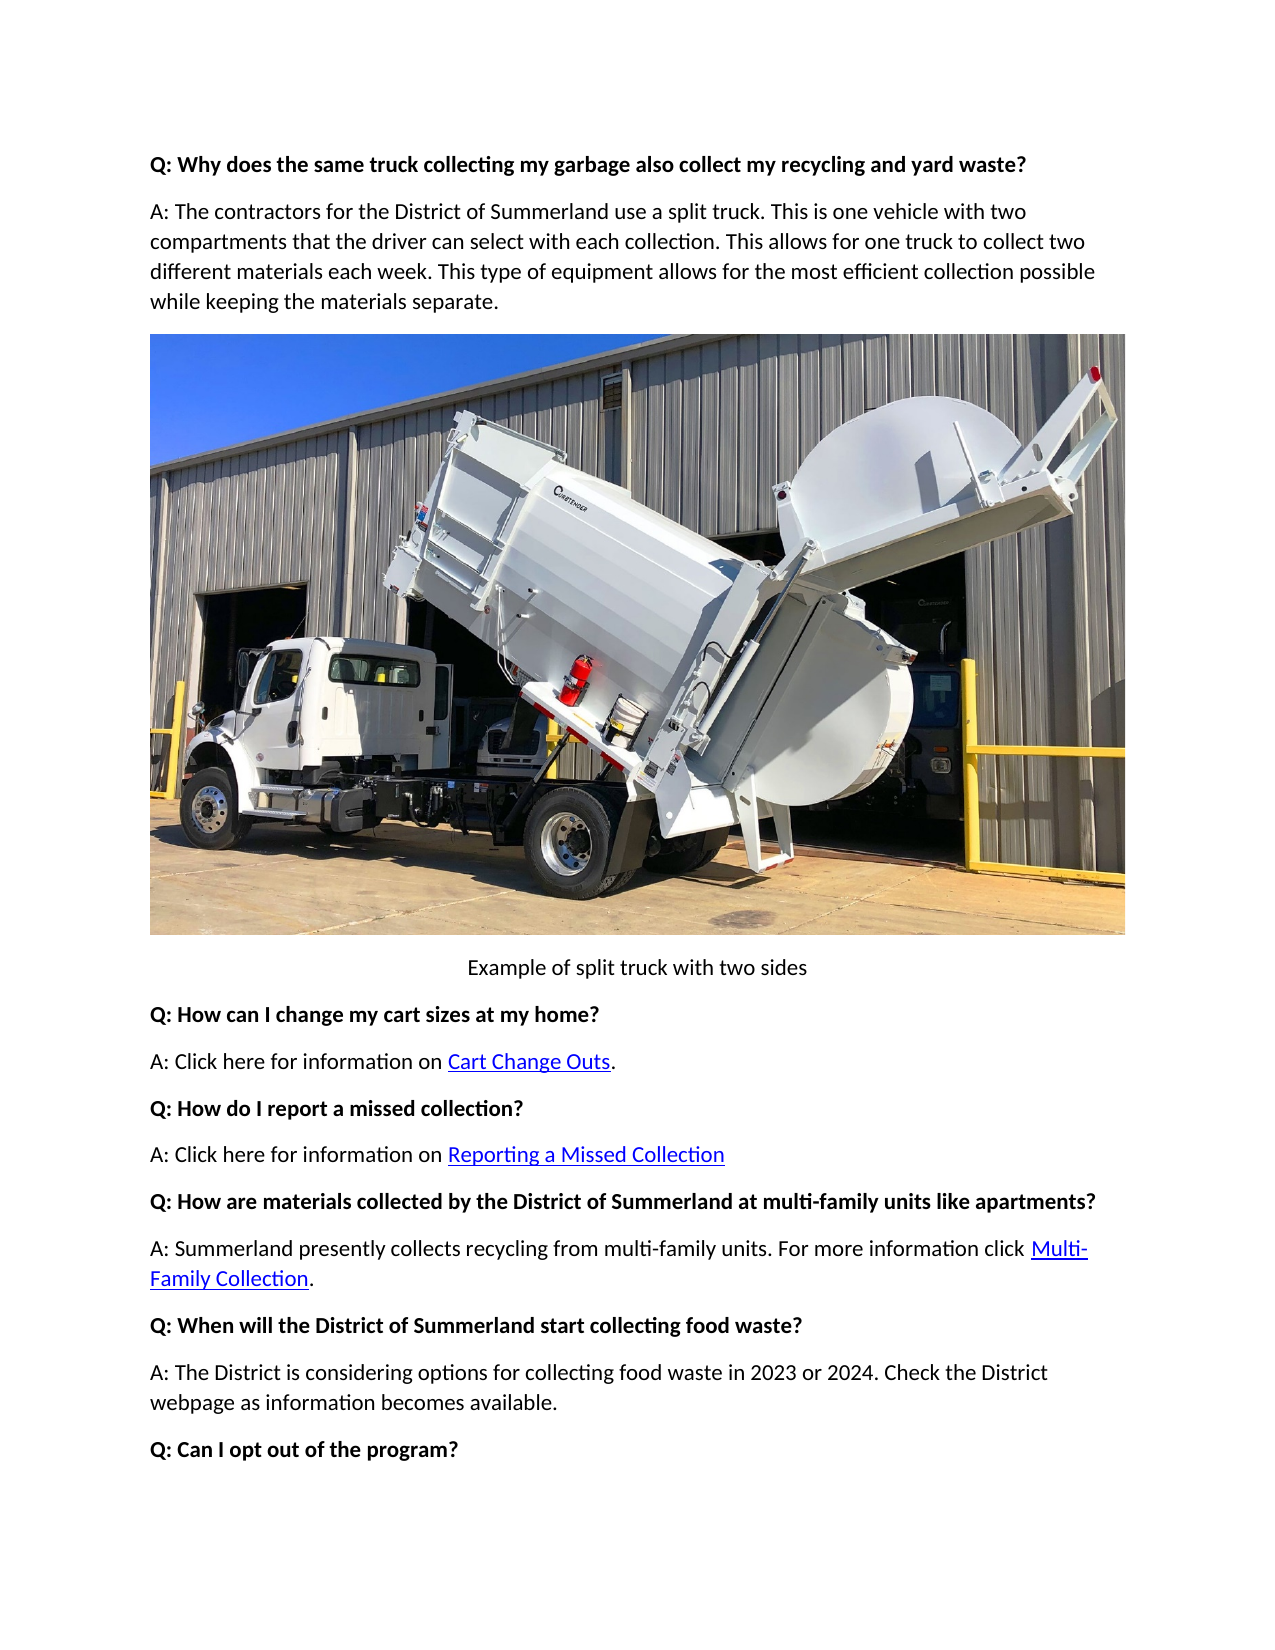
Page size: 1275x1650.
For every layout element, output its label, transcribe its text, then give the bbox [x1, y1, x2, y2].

text Q: Can I opt out of the program? [150, 1435, 1125, 1463]
text A: The District is considering options for collecting food waste in 2023 or 2024. Check the District webpage as information becomes available. [150, 1358, 1125, 1417]
text A: Click here for information on Reporting a Missed Collection [150, 1141, 1125, 1169]
text A: Click here for information on Cart Change Outs. [150, 1047, 1125, 1075]
text Q: How can I change my cart sizes at my home? [150, 1000, 1125, 1028]
text Q: When will the District of Summerland start collecting food waste? [150, 1311, 1125, 1339]
text Example of split truck with two sides [150, 953, 1125, 981]
picture [150, 334, 1125, 935]
text Q: How do I report a missed collection? [150, 1094, 1125, 1122]
text Q: How are materials collected by the District of Summerland at multi-family units like apartments? [150, 1187, 1125, 1216]
text A: Summerland presently collects recycling from multi-family units. For more information click Multi-Family Collection. [150, 1234, 1125, 1293]
text A: The contractors for the District of Summerland use a split truck. This is one vehicle with two compartments that the driver can select with each collection. This allows for one truck to collect two different materials each week. This type of equipment allows for the most efficient collection possible while keeping the materials separate. [150, 197, 1125, 316]
text Q: Why does the same truck collecting my garbage also collect my recycling and yard waste? [150, 150, 1125, 178]
